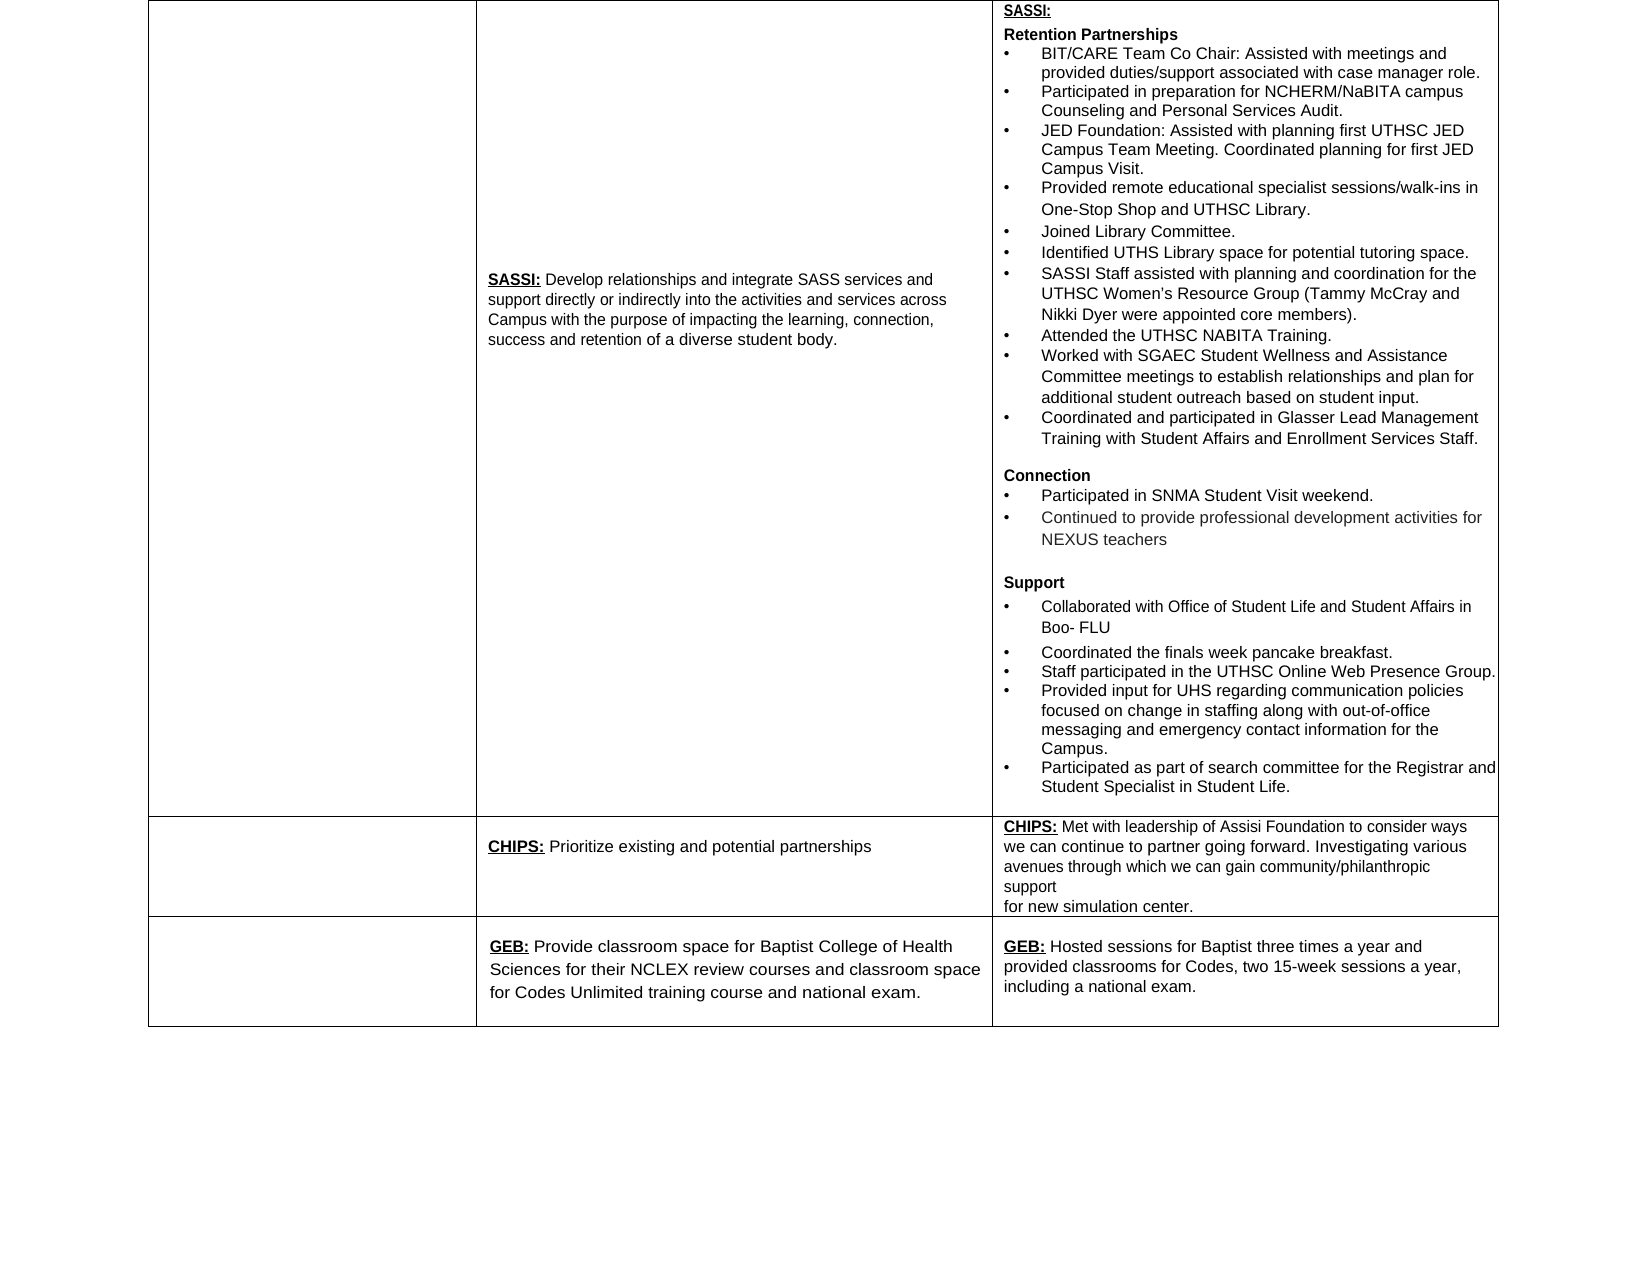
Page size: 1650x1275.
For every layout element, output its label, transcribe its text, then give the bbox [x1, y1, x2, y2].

table_cell CHIPS: Prioritize existing and potential partnerships [477, 817, 992, 916]
table_header [149, 1, 476, 816]
table_cell [149, 817, 476, 916]
table_cell GEB: Hosted sessions for Baptist three times a year and provided classrooms for Codes, two 15-week sessions a year, including a national exam. [993, 917, 1498, 1026]
table_cell [149, 917, 476, 1026]
table_cell CHIPS: Met with leadership of Assisi Foundation to consider ways we can continue to partner going forward. Investigating various avenues through which we can gain community/philanthropic support for new simulation center. [993, 817, 1498, 916]
table_header SASSI: Develop relationships and integrate SASS services and support directly or indirectly into the activities and services across Campus with the purpose of impacting the learning, connection, success and retention of a diverse student body. [477, 1, 992, 816]
table_cell GEB: Provide classroom space for Baptist College of Health Sciences for their NCLEX review courses and classroom space for Codes Unlimited training course and national exam. [477, 917, 992, 1026]
table_header SASSI: Retention Partnerships BIT/CARE Team Co Chair: Assisted with meetings and provided duties/support associated with case manager role. Participated in preparation for NCHERM/NaBITA campus Counseling and Personal Services Audit. JED Foundation: Assisted with planning first UTHSC JED Campus Team Meeting. Coordinated planning for first JED Campus Visit. Provided remote educational specialist sessions/walk-ins in One-Stop Shop and UTHSC Library. Joined Library Committee. Identified UTHS Library space for potential tutoring space. SASSI Staff assisted with planning and coordination for the UTHSC Women’s Resource Group (Tammy McCray and Nikki Dyer were appointed core members). Attended the UTHSC NABITA Training. Worked with SGAEC Student Wellness and Assistance Committee meetings to establish relationships and plan for additional student outreach based on student input. Coordinated and participated in Glasser Lead Management Training with Student Affairs and Enrollment Services Staff. Connection Participated in SNMA Student Visit weekend. Continued to provide professional development activities for NEXUS teachers Support Collaborated with Office of Student Life and Student Affairs in Boo- FLU Coordinated the finals week pancake breakfast. Staff participated in the UTHSC Online Web Presence Group. Provided input for UHS regarding communication policies focused on change in staffing along with out-of-office messaging and emergency contact information for the Campus. Participated as part of search committee for the Registrar and Student Specialist in Student Life. [993, 1, 1498, 816]
